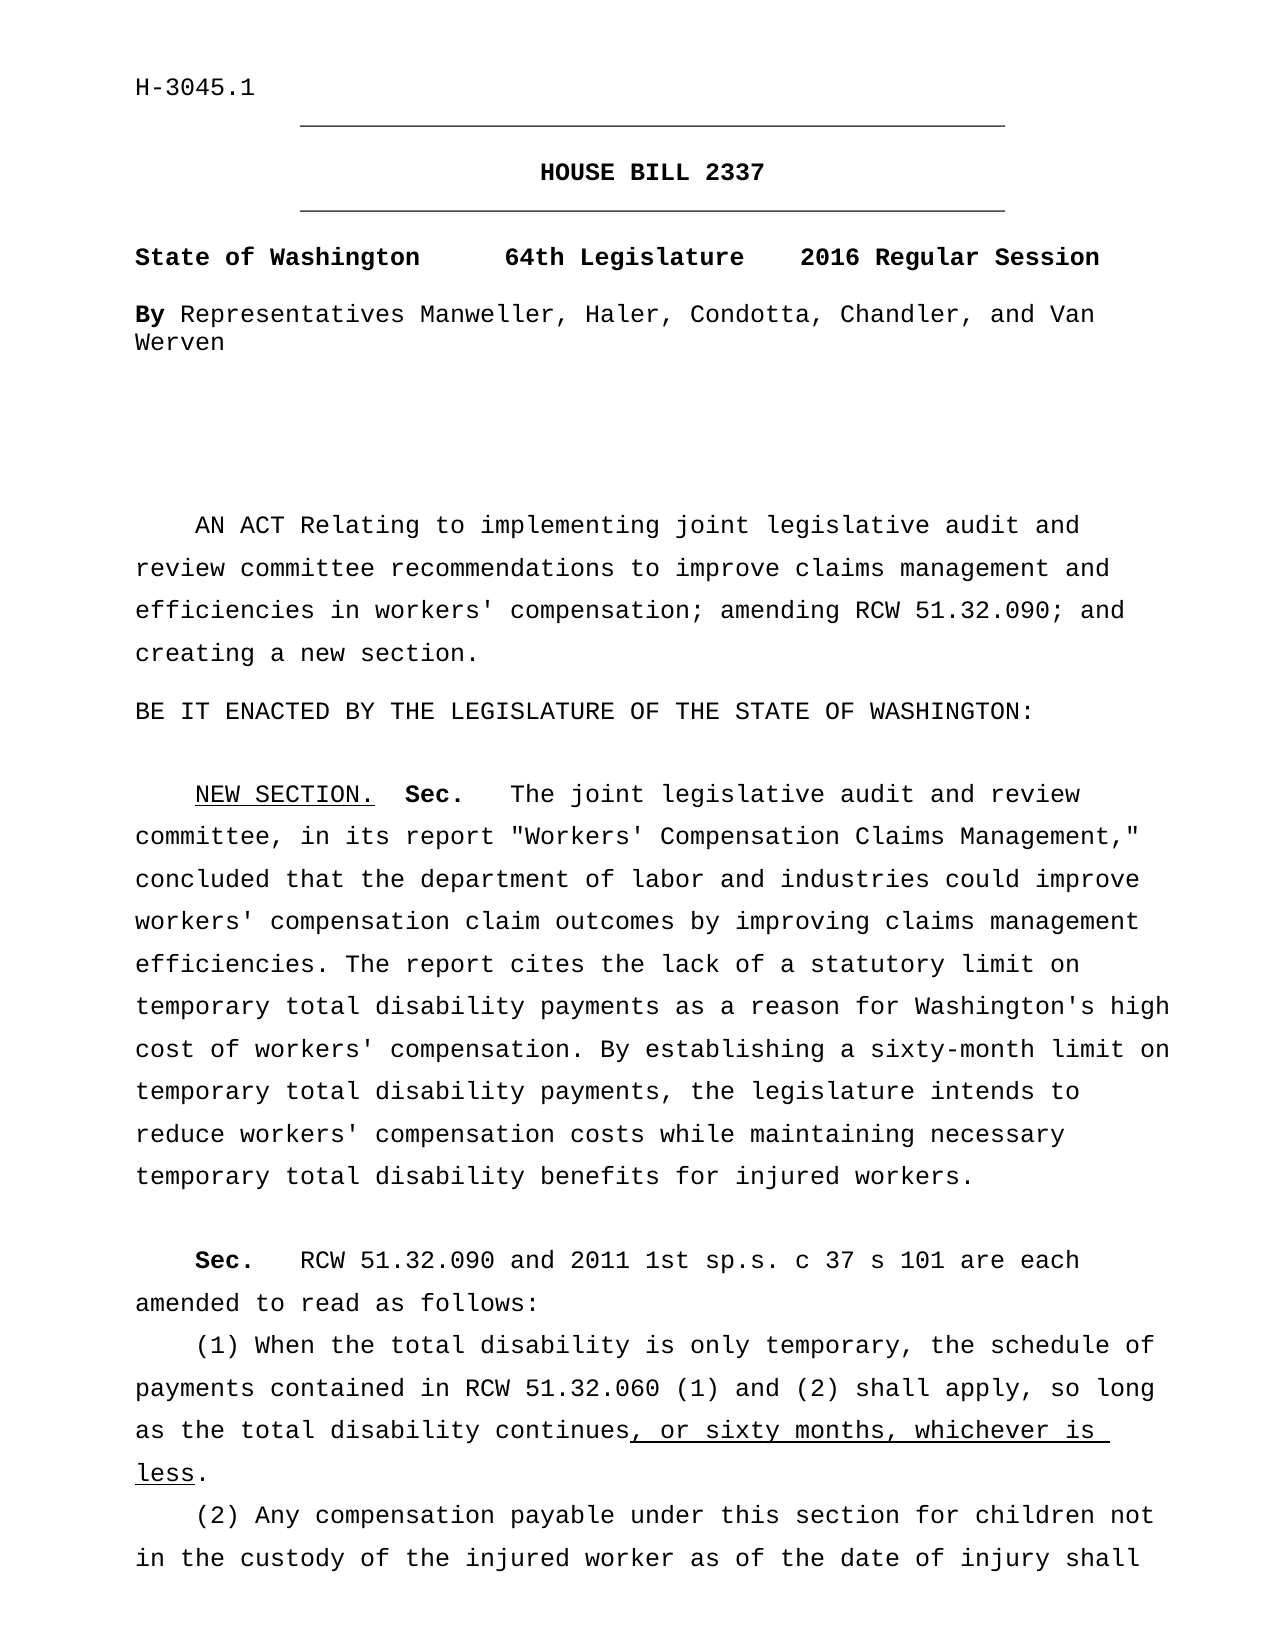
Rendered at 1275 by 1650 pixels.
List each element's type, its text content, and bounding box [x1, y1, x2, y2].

text BE IT ENACTED BY THE LEGISLATURE OF THE STATE OF WASHINGTON: [135, 698, 1170, 727]
text _______________________________________________ [135, 103, 1170, 132]
text AN ACT Relating to implementing joint legislative audit and review committee recommendations to improve claims management and efficiencies in workers' compensation; amending RCW 51.32.090; and creating a new section. [135, 500, 1170, 670]
text H-3045.1 [135, 75, 1170, 103]
text State of Washington 64th Legislature 2016 Regular Session [135, 245, 1170, 273]
text NEW SECTION. Sec. The joint legislative audit and review committee, in its report "Workers' Compensation Claims Management," concluded that the department of labor and industries could improve workers' compensation claim outcomes by improving claims management efficiencies. The report cites the lack of a statutory limit on temporary total disability payments as a reason for Washington's high cost of workers' compensation. By establishing a sixty-month limit on temporary total disability payments, the legislature intends to reduce workers' compensation costs while maintaining necessary temporary total disability benefits for injured workers. [135, 768, 1170, 1193]
text (1) When the total disability is only temporary, the schedule of payments contained in RCW 51.32.060 (1) and (2) shall apply, so long as the total disability continues, or sixty months, whichever is less. [135, 1320, 1170, 1490]
text Sec. RCW 51.32.090 and 2011 1st sp.s. c 37 s 101 are each amended to read as follows: [135, 1235, 1170, 1320]
text HOUSE BILL 2337 [135, 160, 1170, 188]
text _______________________________________________ [135, 188, 1170, 217]
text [135, 1490, 1170, 1575]
text By Representatives Manweller, Haler, Condotta, Chandler, and Van Werven [135, 302, 1170, 358]
